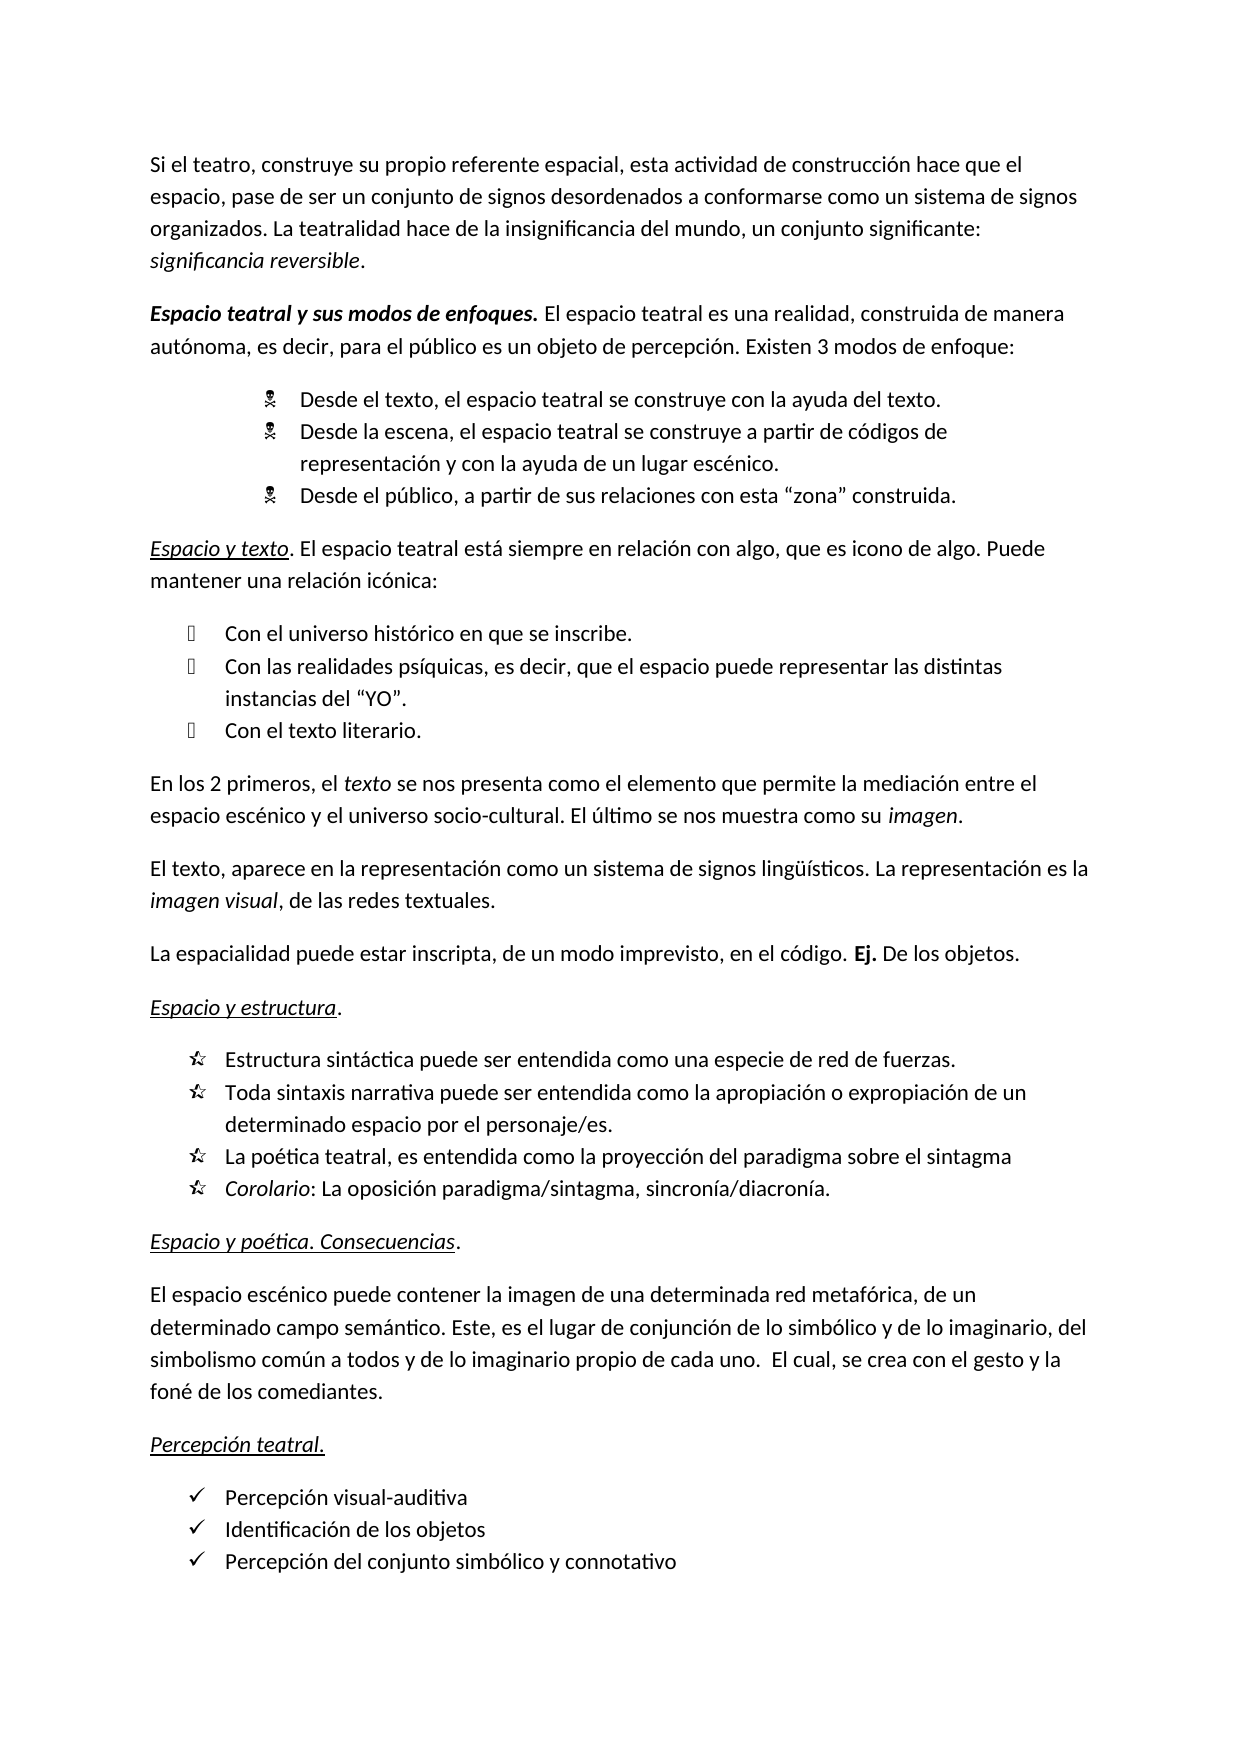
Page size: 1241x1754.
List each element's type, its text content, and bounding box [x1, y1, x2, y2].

list Toda sintaxis narrativa puede ser entendida como la apropiación o expropiación de un determinado espacio por el personaje/es. [187, 1078, 1090, 1138]
text Espacio y texto. El espacio teatral está siempre en relación con algo, que es icono de algo. Puede mantener una relación icónica: [150, 534, 1090, 594]
text Espacio y estructura. [150, 993, 1090, 1021]
text En los 2 primeros, el texto se nos presenta como el elemento que permite la mediación entre el espacio escénico y el universo socio-cultural. El último se nos muestra como su imagen. [150, 769, 1090, 829]
list Con las realidades psíquicas, es decir, que el espacio puede representar las distintas instancias del “YO”. [187, 652, 1090, 712]
list Percepción visual-auditiva [187, 1483, 1090, 1511]
list Percepción del conjunto simbólico y connotativo [187, 1547, 1090, 1575]
list Estructura sintáctica puede ser entendida como una especie de red de fuerzas. [187, 1046, 1090, 1074]
text Si el teatro, construye su propio referente espacial, esta actividad de construcción hace que el espacio, pase de ser un conjunto de signos desordenados a conformarse como un sistema de signos organizados. La teatralidad hace de la insignificancia del mundo, un conjunto significante: significancia reversible. [150, 150, 1090, 274]
text Percepción teatral. [150, 1430, 1090, 1458]
text Espacio y poética. Consecuencias. [150, 1227, 1090, 1255]
text El espacio escénico puede contener la imagen de una determinada red metafórica, de un determinado campo semántico. Este, es el lugar de conjunción de lo simbólico y de lo imaginario, del simbolismo común a todos y de lo imaginario propio de cada uno. El cual, se crea con el gesto y la foné de los comediantes. [150, 1280, 1090, 1405]
list La poética teatral, es entendida como la proyección del paradigma sobre el sintagma [187, 1142, 1090, 1170]
list Desde el público, a partir de sus relaciones con esta “zona” construida. [262, 481, 1090, 509]
text Espacio teatral y sus modos de enfoques. El espacio teatral es una realidad, construida de manera autónoma, es decir, para el público es un objeto de percepción. Existen 3 modos de enfoque: [150, 299, 1090, 360]
list Desde el texto, el espacio teatral se construye con la ayuda del texto. [262, 385, 1090, 413]
text La espacialidad puede estar inscripta, de un modo imprevisto, en el código. Ej. De los objetos. [150, 939, 1090, 968]
list Con el universo histórico en que se inscribe. [187, 619, 1090, 648]
list Corolario: La oposición paradigma/sintagma, sincronía/diacronía. [187, 1174, 1090, 1202]
list Con el texto literario. [187, 716, 1090, 744]
text El texto, aparece en la representación como un sistema de signos lingüísticos. La representación es la imagen visual, de las redes textuales. [150, 854, 1090, 914]
list Identificación de los objetos [187, 1515, 1090, 1543]
list Desde la escena, el espacio teatral se construye a partir de códigos de representación y con la ayuda de un lugar escénico. [262, 417, 1090, 477]
